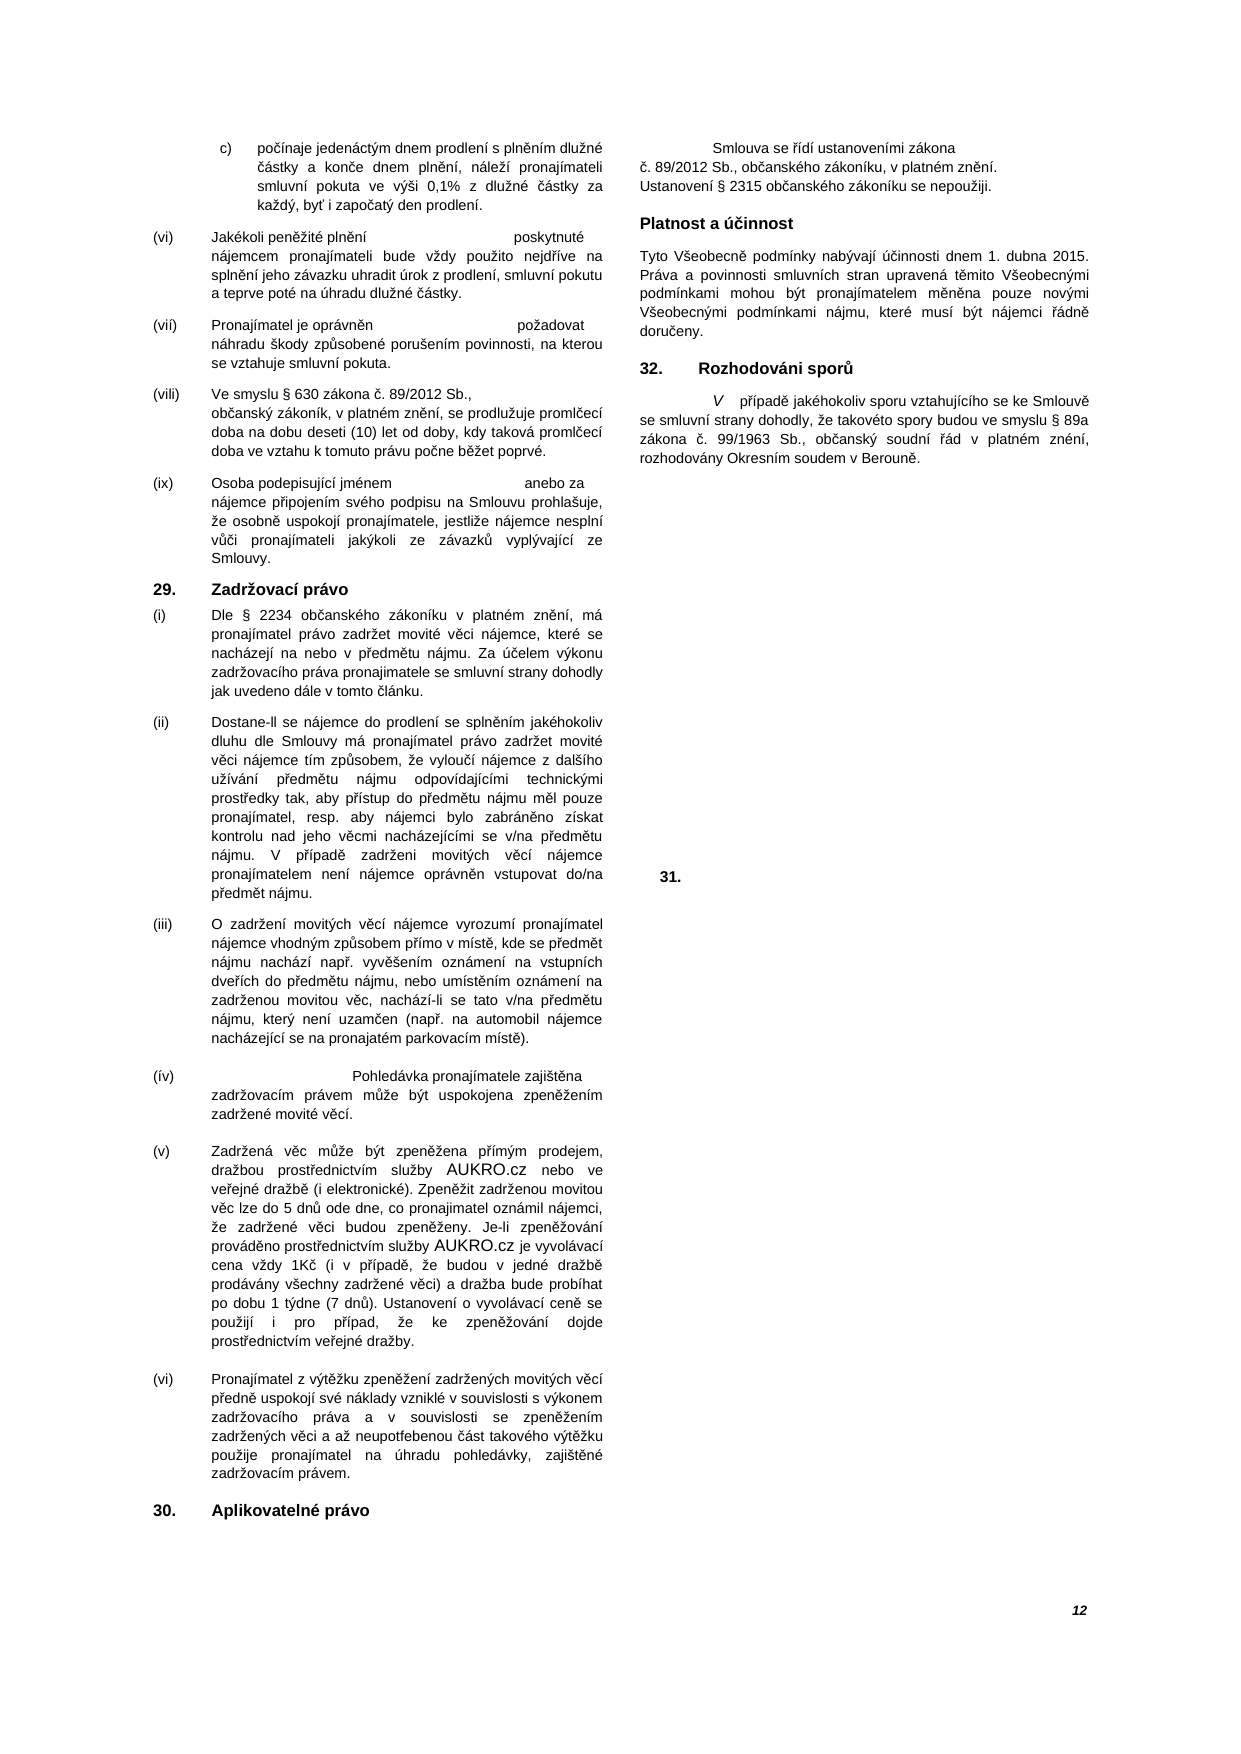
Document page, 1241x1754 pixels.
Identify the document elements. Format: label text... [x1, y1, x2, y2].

text nájemce připojením svého podpisu na Smlouvu prohlašuje, že osobně uspokojí pronajímatele, jestliže nájemce nesplní vůči pronajímateli jakýkoli ze závazků vyplývající ze Smlouvy. [211, 492, 603, 568]
list Aplikovatelné právo [153, 1503, 605, 1520]
text (vií) Pronajímatel je oprávněn požadovat [153, 315, 605, 334]
list případě jakéhokoliv sporu vztahujícího se ke Smlouvě se smluvní strany dohodly, že takovéto spory budou ve smyslu § 89a zákona č. 99/1963 Sb., občanský soudní řád v platném znéní, rozhodovány Okresním soudem v Berouně. [639, 391, 1090, 467]
text Ustanovení § 2315 občanského zákoníku se nepoužiji. [639, 176, 1092, 195]
list Rozhodováni sporů [639, 361, 1092, 378]
text Platnost a účinnost [639, 216, 1092, 233]
text občanský zákoník, v platném znění, se prodlužuje promlčecí doba na dobu deseti (10) let od doby, kdy taková promlčecí doba ve vztahu k tomuto právu počne běžet poprvé. [211, 403, 603, 460]
list počínaje jedenáctým dnem prodlení s plněním dlužné částky a konče dnem plnění, náleží pronajímateli smluvní pokuta ve výši 0,1% z dlužné částky za každý, byť i započatý den prodlení. [219, 138, 603, 214]
list Dostane-ll se nájemce do prodlení se splněním jakéhokoliv dluhu dle Smlouvy má pronajímatel právo zadržet movité věci nájemce tím způsobem, že vyloučí nájemce z dalšího užívání předmětu nájmu odpovídajícími technickými prostředky tak, aby přístup do předmětu nájmu měl pouze pronajímatel, resp. aby nájemci bylo zabráněno získat kontrolu nad jeho věcmi nacházejícími se v/na předmětu nájmu. V případě zadrženi movitých věcí nájemce pronajímatelem není nájemce oprávněn vstupovat do/na předmět nájmu. [153, 712, 603, 902]
list Zadržená věc může být zpeněžena přímým prodejem, dražbou prostřednictvím služby AUKRO.cz nebo ve veřejné dražbě (i elektronické). Zpeněžit zadrženou movitou věc lze do 5 dnů ode dne, co pronajimatel oznámil nájemci, že zadržené věci budou zpeněženy. Je-li zpeněžování prováděno prostřednictvím služby AUKRO.cz je vyvolávací cena vždy 1Kč (i v případě, že budou v jedné dražbě prodávány všechny zadržené věci) a dražba bude probíhat po dobu 1 týdne (7 dnů). Ustanovení o vyvolávací ceně se použijí i pro případ, že ke zpeněžování dojde prostřednictvím veřejné dražby. [153, 1142, 603, 1350]
text Smlouva se řídí ustanoveními zákona [639, 138, 1092, 157]
text č. 89/2012 Sb., občanského zákoníku, v platném znění. [639, 157, 1092, 176]
text Tyto Všeobecně podmínky nabývají účinnosti dnem 1. dubna 2015. Práva a povinnosti smluvních stran upravená těmito Všeobecnými podmínkami mohou být pronajímatelem měněna pouze novými Všeobecnými podmínkami nájmu, které musí být nájemci řádně doručeny. [639, 246, 1090, 341]
list Jakékoli peněžité plnění poskytnuté [153, 227, 605, 246]
text (vili) Ve smyslu § 630 zákona č. 89/2012 Sb., [153, 384, 605, 403]
list Pronajímatel z výtěžku zpeněžení zadržených movitých věcí předně uspokojí své náklady vzniklé v souvislosti s výkonem zadržovacího práva a v souvislosti se zpeněžením zadržených věci a až neupotfebenou část takového výtěžku použije pronajímatel na úhradu pohledávky, zajištěné zadržovacím právem. [153, 1369, 603, 1483]
list Zadržovací právo [153, 582, 605, 599]
text náhradu škody způsobené porušením povinnosti, na kterou se vztahuje smluvní pokuta. [211, 334, 603, 372]
list Dle § 2234 občanského zákoníku v platném znění, má pronajímatel právo zadržet movité věci nájemce, které se nacházejí na nebo v předmětu nájmu. Za účelem výkonu zadržovacího práva pronajimatele se smluvní strany dohodly jak uvedeno dále v tomto článku. [153, 605, 603, 700]
text (ív) Pohledávka pronajímatele zajištěna [153, 1066, 605, 1085]
text (ix) Osoba podepisující jménem anebo za [153, 473, 605, 492]
text zadržovacím právem může být uspokojena zpeněžením zadržené movité věcí. [211, 1085, 603, 1123]
text nájemcem pronajímateli bude vždy použito nejdříve na splnění jeho závazku uhradit úrok z prodlení, smluvní pokutu a teprve poté na úhradu dlužné částky. [211, 246, 603, 303]
list O zadržení movitých věcí nájemce vyrozumí pronajímatel nájemce vhodným způsobem přímo v místě, kde se předmět nájmu nachází např. vyvěšením oznámení na vstupních dveřích do předmětu nájmu, nebo umístěním oznámení na zadrženou movitou věc, nachází-li se tato v/na předmětu nájmu, který není uzamčen (např. na automobil nájemce nacházející se na pronajatém parkovacím místě). [153, 914, 603, 1047]
